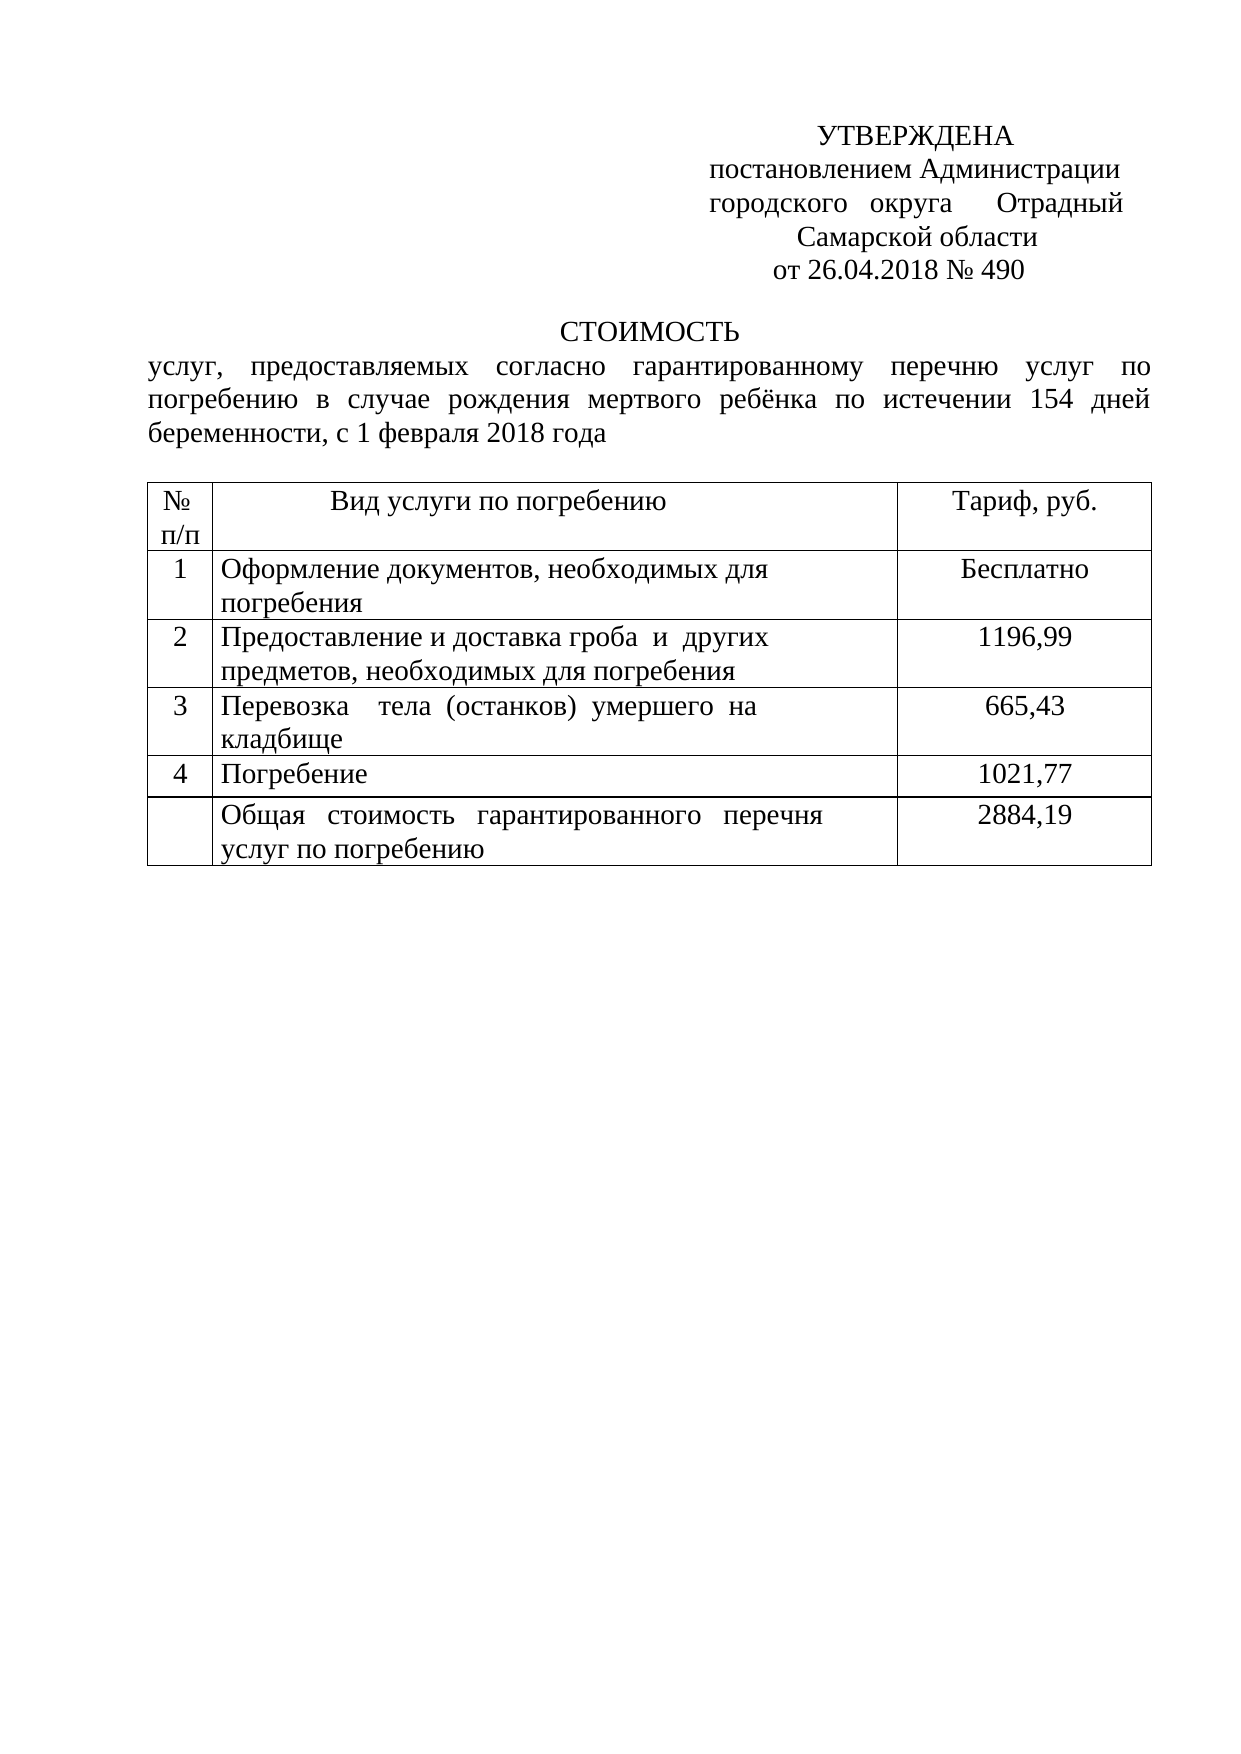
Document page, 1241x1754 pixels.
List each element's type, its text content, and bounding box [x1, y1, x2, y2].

text УТВЕРЖДЕНА [148, 118, 1152, 152]
text постановлением Администрации [148, 152, 1152, 185]
table_cell 3 [148, 688, 212, 755]
table_cell 4 [148, 756, 212, 796]
table_cell Перевозка тела (останков) умершего на кладбище [213, 688, 897, 755]
table_cell 2884,19 [898, 798, 1151, 864]
table_cell [148, 798, 212, 864]
text СТОИМОСТЬ [148, 314, 1152, 348]
table_header № п/п [148, 483, 212, 550]
text услуг, предоставляемых согласно гарантированному перечню услуг по погребению в случае рождения мертвого ребёнка по истечении 154 дней беременности, с 1 февраля 2018 года [148, 348, 1152, 449]
table_cell Общая стоимость гарантированного перечня услуг по погребению [213, 798, 897, 864]
table_header Тариф, руб. [898, 483, 1151, 550]
table_cell 1196,99 [898, 620, 1151, 687]
text городского округа Отрадный [148, 185, 1152, 219]
text от 26.04.2018 № 490 [148, 252, 1152, 286]
table_cell Погребение [213, 756, 897, 796]
table_header Вид услуги по погребению [213, 483, 897, 550]
table_cell Бесплатно [898, 551, 1151, 618]
text Самарской области [148, 219, 1152, 252]
table_cell Предоставление и доставка гроба и других предметов, необходимых для погребения [213, 620, 897, 687]
table_cell 1 [148, 551, 212, 618]
table_cell 1021,77 [898, 756, 1151, 796]
table_cell 665,43 [898, 688, 1151, 755]
table_cell Оформление документов, необходимых для погребения [213, 551, 897, 618]
table_cell 2 [148, 620, 212, 687]
